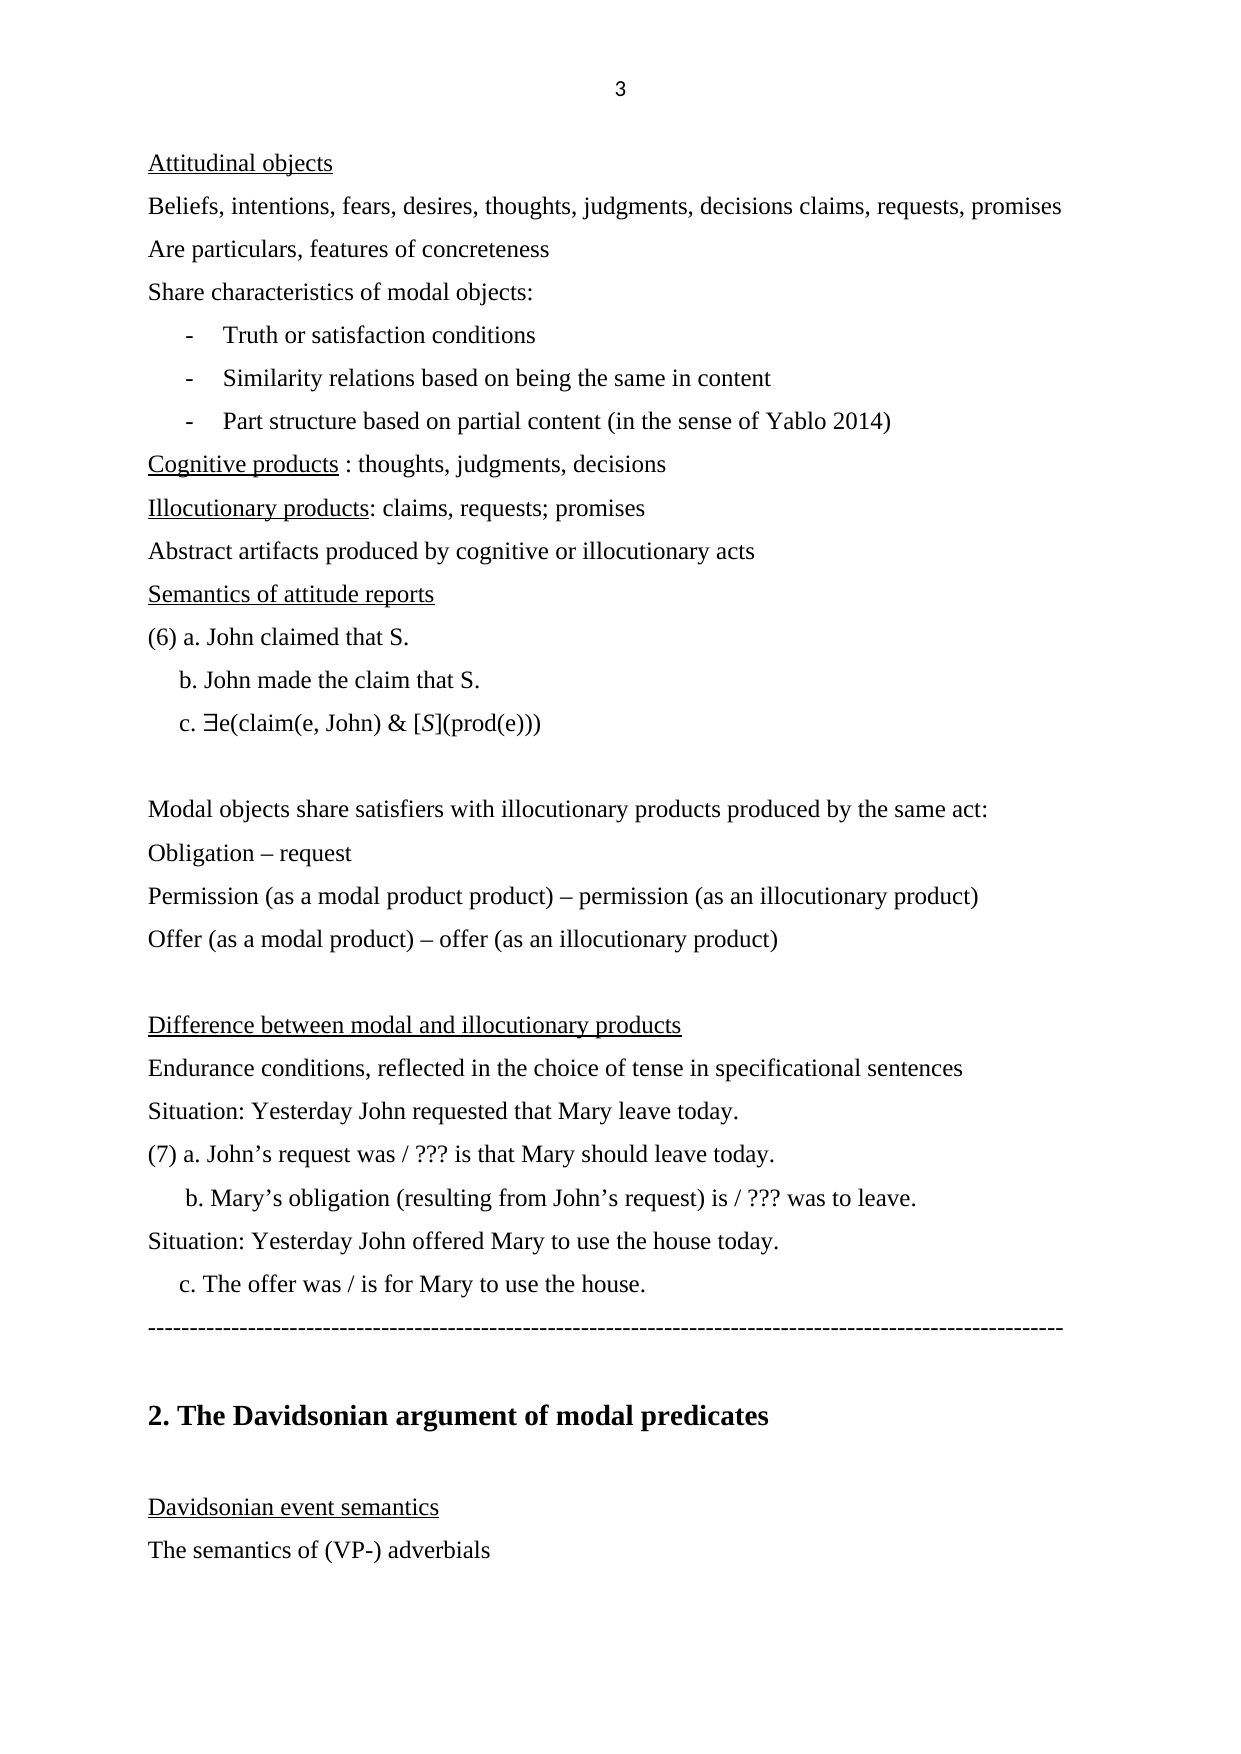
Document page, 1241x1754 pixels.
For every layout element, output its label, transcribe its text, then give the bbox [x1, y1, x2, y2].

text Semantics of attitude reports [148, 579, 1093, 608]
text (6) a. John claimed that S. [148, 622, 1093, 651]
text Endurance conditions, reflected in the choice of tense in specificational sentences [148, 1053, 1093, 1082]
list Similarity relations based on being the same in content [185, 363, 1093, 392]
text -------------------------------------------------------------------------------------------------------------- [148, 1312, 1093, 1341]
text Attitudinal objects [148, 148, 1093, 176]
text Share characteristics of modal objects: [148, 277, 1093, 306]
list Truth or satisfaction conditions [185, 320, 1093, 349]
list Part structure based on partial content (in the sense of Yablo 2014) [185, 406, 1093, 435]
text 2. The Davidsonian argument of modal predicates [148, 1398, 1093, 1432]
text Modal objects share satisfiers with illocutionary products produced by the same act: [148, 794, 1093, 823]
text Offer (as a modal product) – offer (as an illocutionary product) [148, 924, 1093, 953]
text Beliefs, intentions, fears, desires, thoughts, judgments, decisions claims, requests, promises [148, 191, 1093, 219]
text Obligation – request [148, 838, 1093, 866]
text Difference between modal and illocutionary products [148, 1010, 1093, 1039]
text c. The offer was / is for Mary to use the house. [148, 1269, 1093, 1298]
text Illocutionary products: claims, requests; promises [148, 493, 1093, 521]
text c. e(claim(e, John) & [S](prod(e))) [148, 708, 1093, 737]
text Davidsonian event semantics [148, 1492, 1093, 1520]
text Situation: Yesterday John requested that Mary leave today. [148, 1096, 1093, 1125]
text Cognitive products : thoughts, judgments, decisions [148, 449, 1093, 478]
text Are particulars, features of concreteness [148, 234, 1093, 263]
text The semantics of (VP-) adverbials [148, 1535, 1093, 1563]
text Situation: Yesterday John offered Mary to use the house today. [148, 1226, 1093, 1254]
text b. John made the claim that S. [148, 665, 1093, 694]
text Permission (as a modal product product) – permission (as an illocutionary product) [148, 881, 1093, 909]
text b. Mary’s obligation (resulting from John’s request) is / ??? was to leave. [148, 1183, 1093, 1211]
text Abstract artifacts produced by cognitive or illocutionary acts [148, 536, 1093, 564]
text (7) a. John’s request was / ??? is that Mary should leave today. [148, 1139, 1093, 1168]
